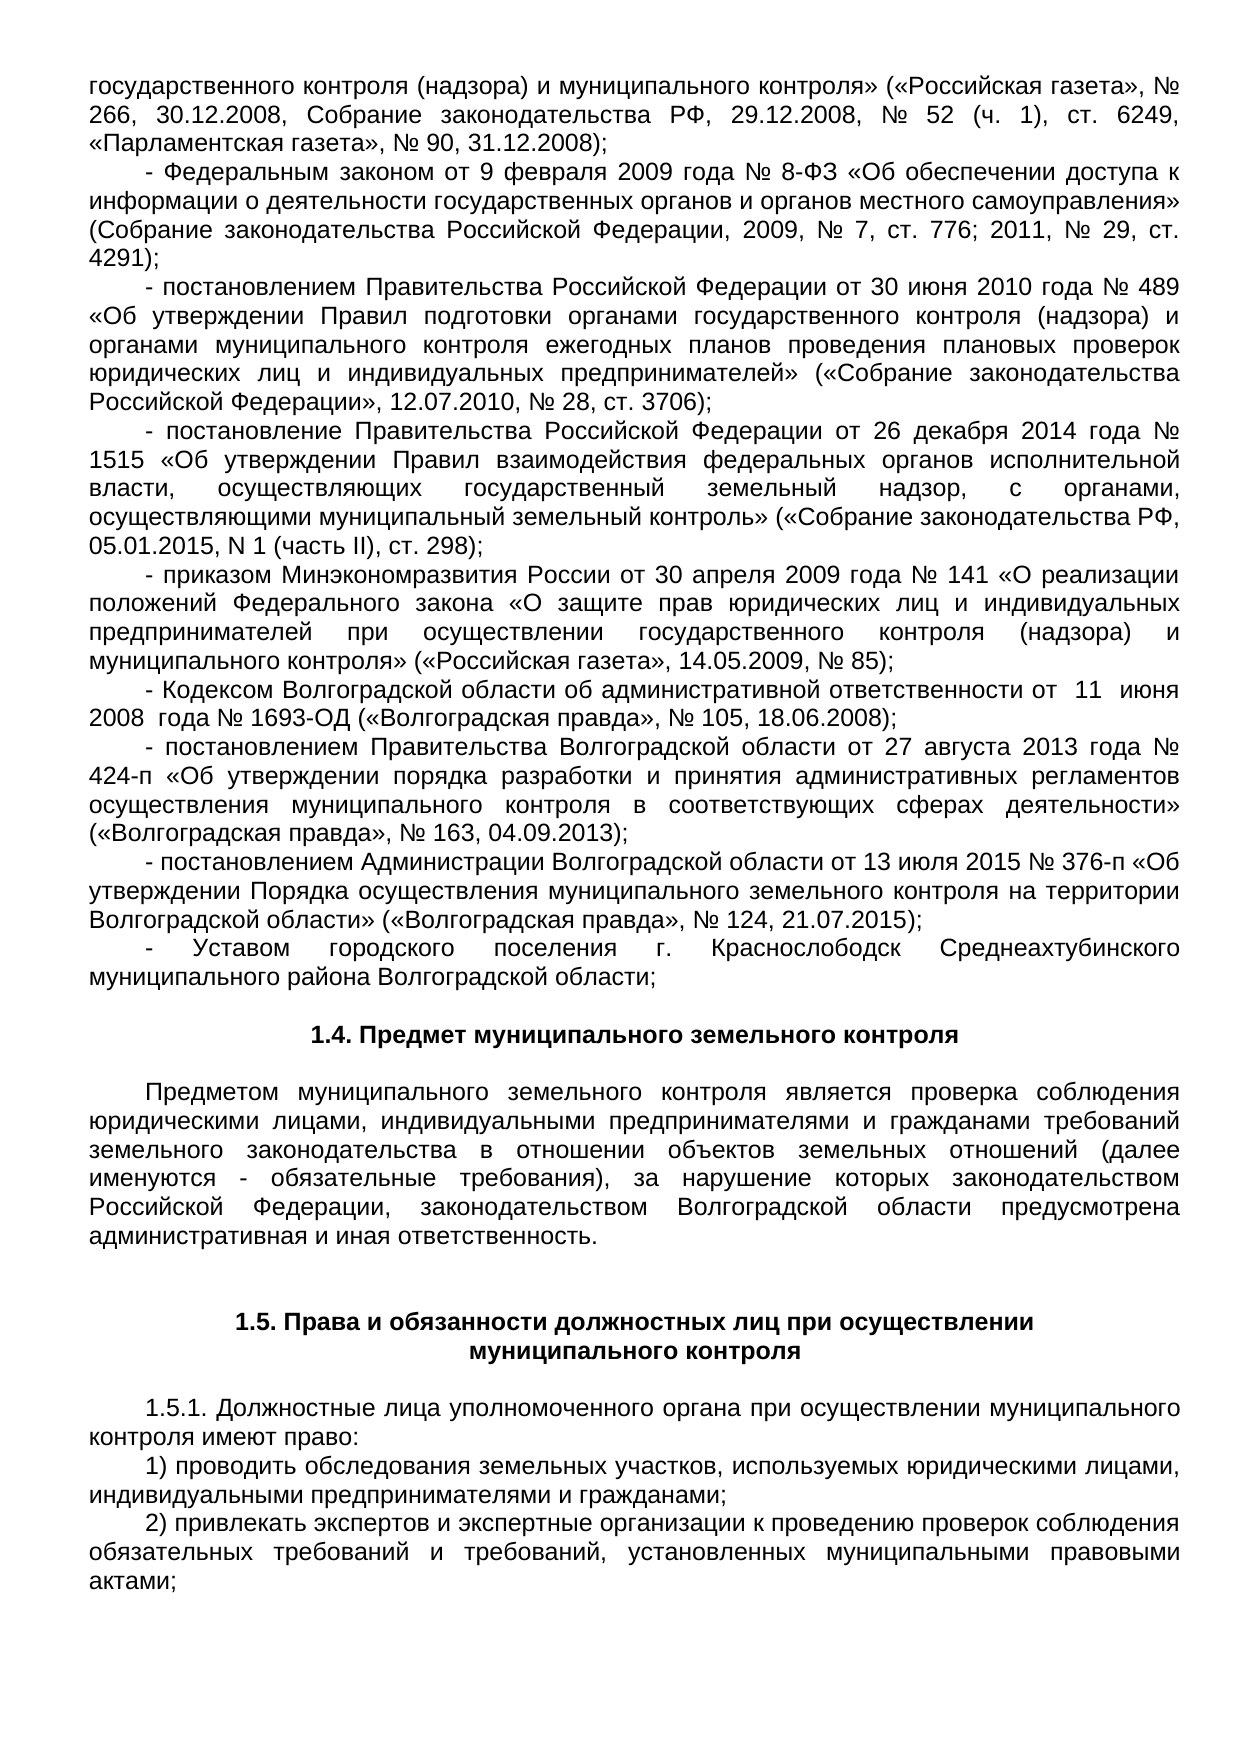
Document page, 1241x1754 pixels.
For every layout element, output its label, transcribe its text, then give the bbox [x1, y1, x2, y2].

text 2) привлекать экспертов и экспертные организации к проведению проверок соблюдения обязательных требований и требований, установленных муниципальными правовыми актами; [89, 1508, 1181, 1594]
text муниципального контроля [89, 1336, 1181, 1364]
text - постановлением Правительства Волгоградской области от 27 августа 2013 года № 424-п «Об утверждении порядка разработки и принятия административных регламентов осуществления муниципального контроля в соответствующих сферах деятельности» («Волгоградская правда», № 163, 04.09.2013); [89, 732, 1181, 847]
text - постановлением Правительства Российской Федерации от 30 июня 2010 года № 489 «Об утверждении Правил подготовки органами государственного контроля (надзора) и органами муниципального контроля ежегодных планов проведения плановых проверок юридических лиц и индивидуальных предпринимателей» («Собрание законодательства Российской Федерации», 12.07.2010, № 28, ст. 3706); [89, 272, 1181, 416]
text - постановлением Администрации Волгоградской области от 13 июля 2015 № 376-п «Об утверждении Порядка осуществления муниципального земельного контроля на территории Волгоградской области» («Волгоградская правда», № 124, 21.07.2015); [89, 847, 1181, 933]
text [89, 71, 1181, 157]
text - Уставом городского поселения г. Краснослободск Среднеахтубинского муниципального района Волгоградской области; [89, 933, 1181, 991]
text Предметом муниципального земельного контроля является проверка соблюдения юридическими лицами, индивидуальными предпринимателями и гражданами требований земельного законодательства в отношении объектов земельных отношений (далее именуются - обязательные требования), за нарушение которых законодательством Российской Федерации, законодательством Волгоградской области предусмотрена административная и иная ответственность. [89, 1077, 1181, 1249]
text 1.5.1. Должностные лица уполномоченного органа при осуществлении муниципального контроля имеют право: [89, 1393, 1181, 1451]
text 1.5. Права и обязанности должностных лиц при осуществлении [89, 1307, 1181, 1336]
text 1.4. Предмет муниципального земельного контроля [89, 1019, 1181, 1048]
text - приказом Минэкономразвития России от 30 апреля 2009 года № 141 «О реализации положений Федерального закона «О защите прав юридических лиц и индивидуальных предпринимателей при осуществлении государственного контроля (надзора) и муниципального контроля» («Российская газета», 14.05.2009, № 85); [89, 559, 1181, 674]
text - Кодексом Волгоградской области об административной ответственности от 11 июня 2008 года № 1693-ОД («Волгоградская правда», № 105, 18.06.2008); [89, 674, 1181, 732]
text - постановление Правительства Российской Федерации от 26 декабря 2014 года № 1515 «Об утверждении Правил взаимодействия федеральных органов исполнительной власти, осуществляющих государственный земельный надзор, с органами, осуществляющими муниципальный земельный контроль» («Собрание законодательства РФ, 05.01.2015, N 1 (часть II), ст. 298); [89, 416, 1181, 559]
text - Федеральным законом от 9 февраля 2009 года № 8-ФЗ «Об обеспечении доступа к информации о деятельности государственных органов и органов местного самоуправления» (Собрание законодательства Российской Федерации, 2009, № 7, ст. 776; 2011, № 29, ст. 4291); [89, 157, 1181, 272]
text 1) проводить обследования земельных участков, используемых юридическими лицами, индивидуальными предпринимателями и гражданами; [89, 1451, 1181, 1508]
